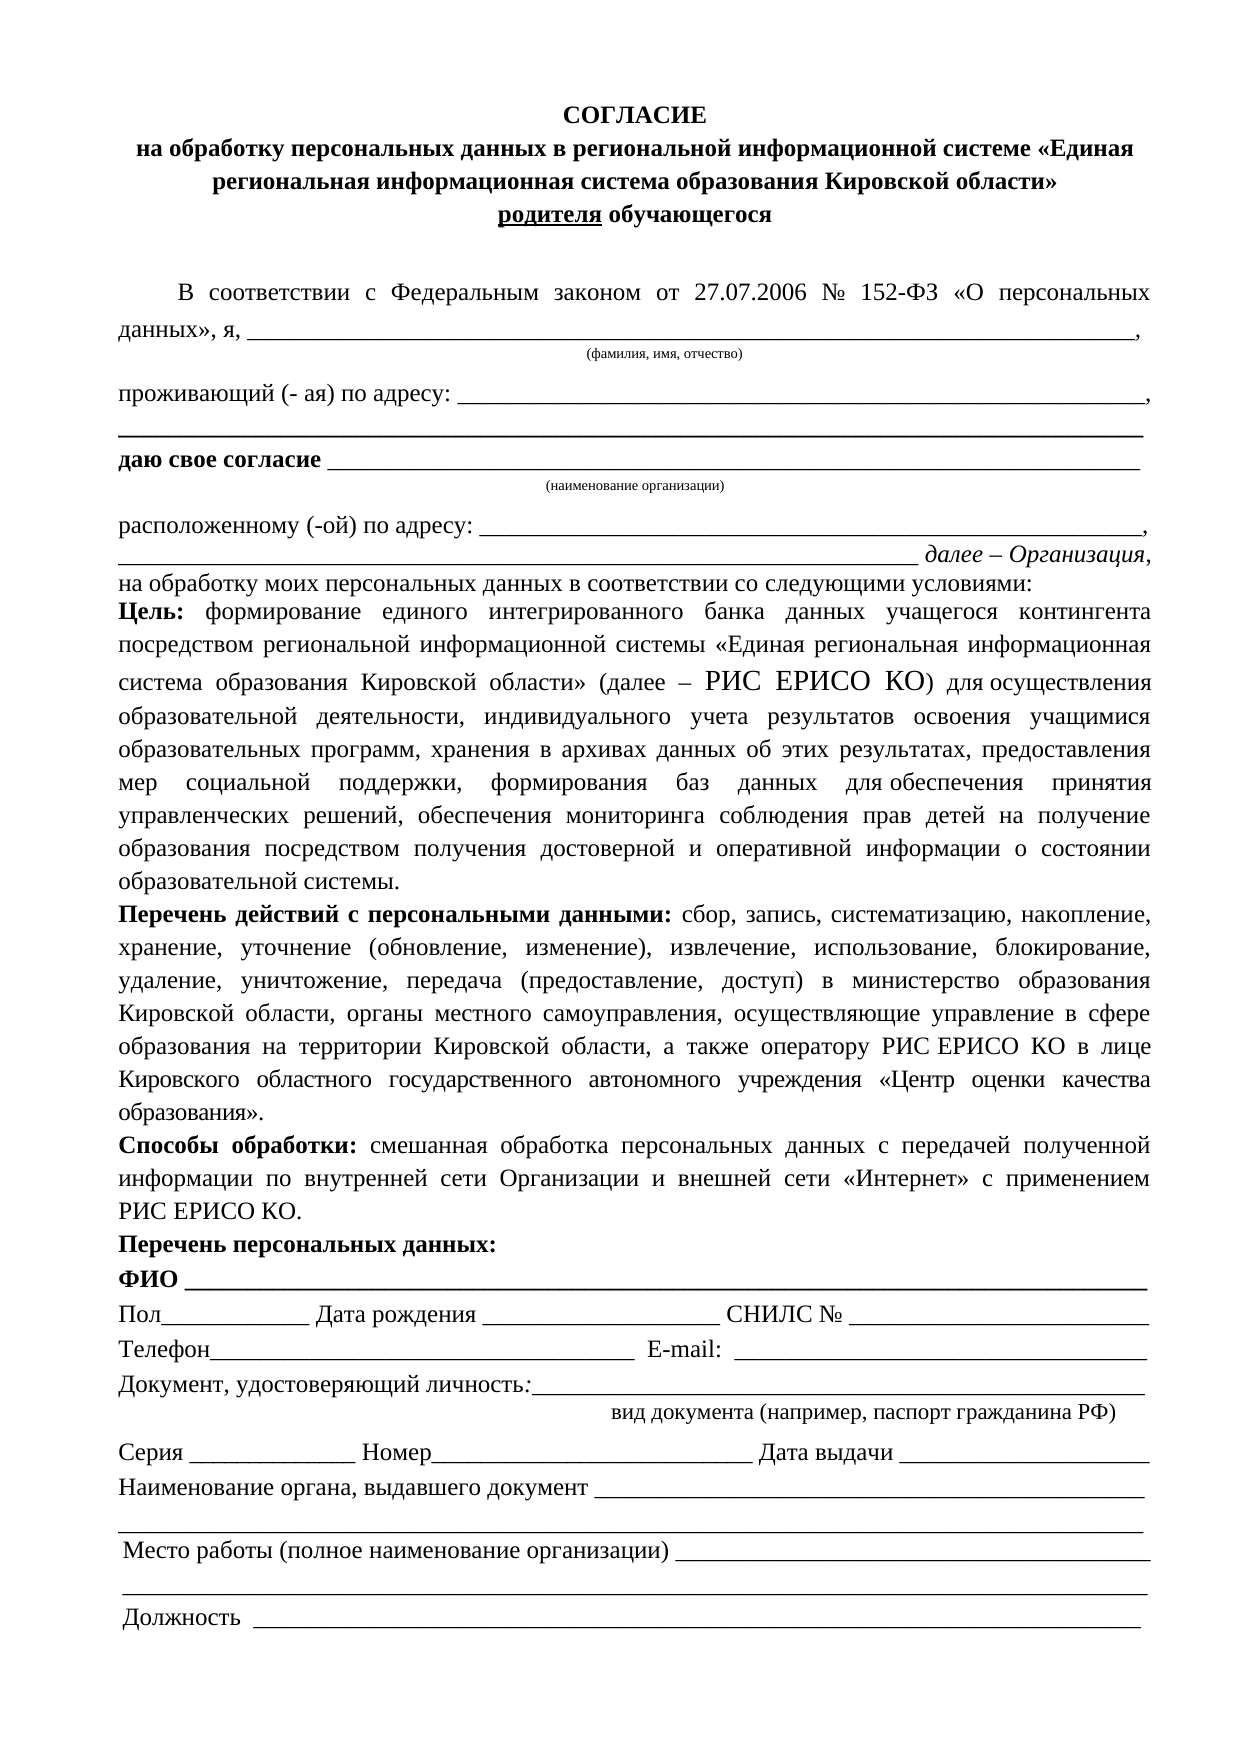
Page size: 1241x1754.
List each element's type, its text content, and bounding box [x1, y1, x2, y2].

text Телефон __________________________ E-mail: _________________________________ [118, 1334, 1152, 1363]
list Способы обработки: смешанная обработка персональных данных с передачей полученной информации по внутренней сети Организации и внешней сети «Интернет» с применением РИС ЕРИСО КО. [118, 1130, 1152, 1225]
text __________________________________________________________________________________ [122, 1569, 1152, 1597]
text Цель: формирование единого интегрированного банка данных учащегося контингента посредством региональной информационной системы «Единая региональная информационная система образования Кировской области» (далее – РИС ЕРИСО КО) для осуществления образовательной деятельности, индивидуального учета результатов освоения учащимися образовательных программ, хранения в архивах данных об этих результатах, предоставления мер социальной поддержки, формирования баз данных для обеспечения принятия управленческих решений, обеспечения мониторинга соблюдения прав детей на получение образования посредством получения достоверной и оперативной информации о состоянии образовательной системы. [118, 596, 1152, 895]
text __________________________________________________________________________________ [118, 1507, 1152, 1536]
text __________________________________________________________________________________ [118, 411, 1152, 440]
text В соответствии с Федеральным законом от 27.07.2006 № 152-ФЗ «О персональных данных», я, _______________________________________________________________________, [118, 270, 1152, 345]
list Перечень действий с персональными данными: сбор, запись, систематизацию, накопление, хранение, уточнение (обновление, изменение), извлечение, использование, блокирование, удаление, уничтожение, передача (предоставление, доступ) в министерство образования Кировской области, органы местного самоуправления, осуществляющие управление в сфере образования на территории Кировской области, а также оператору РИС ЕРИСО КО в лице Кировского областного государственного автономного учреждения «Центр оценки качества образования». [118, 899, 1152, 1126]
text (наименование организации) [118, 477, 1152, 506]
text (фамилия, имя, отчество) [118, 345, 1152, 374]
text родителя обучающегося [118, 199, 1152, 228]
text ФИО _____________________________________________________________________________ [118, 1264, 1152, 1293]
text проживающий (- ая) по адресу: _______________________________________________________, [118, 378, 1152, 407]
text Пол Дата рождения ___________________ СНИЛС № ________________________ [118, 1299, 1152, 1328]
text на обработку персональных данных в региональной информационной системе «Единая региональная информационная система образования Кировской области» [118, 133, 1152, 195]
text Серия Номер Дата выдачи ____________________ [118, 1437, 1152, 1466]
text Место работы (полное наименование организации) ______________________________________ [122, 1536, 1152, 1564]
list Перечень персональных данных: [118, 1229, 1152, 1258]
text ________________________________________________________________ далее – Организация, на обработку моих персональных данных в соответствии со следующими условиями: [118, 539, 1152, 596]
text расположенному (-ой) по адресу: _____________________________________________________, [118, 510, 1152, 539]
text вид документа (например, паспорт гражданина РФ) [118, 1398, 1152, 1424]
text Должность _______________________________________________________________________ [122, 1602, 1152, 1630]
text Наименование органа, выдавшего документ ____________________________________________ [118, 1472, 1152, 1501]
text СОГЛАСИЕ [118, 100, 1152, 129]
text Документ, удостоверяющий личность:_________________________________________________ [118, 1369, 524, 1398]
text даю свое согласие _________________________________________________________________ [118, 444, 1152, 473]
